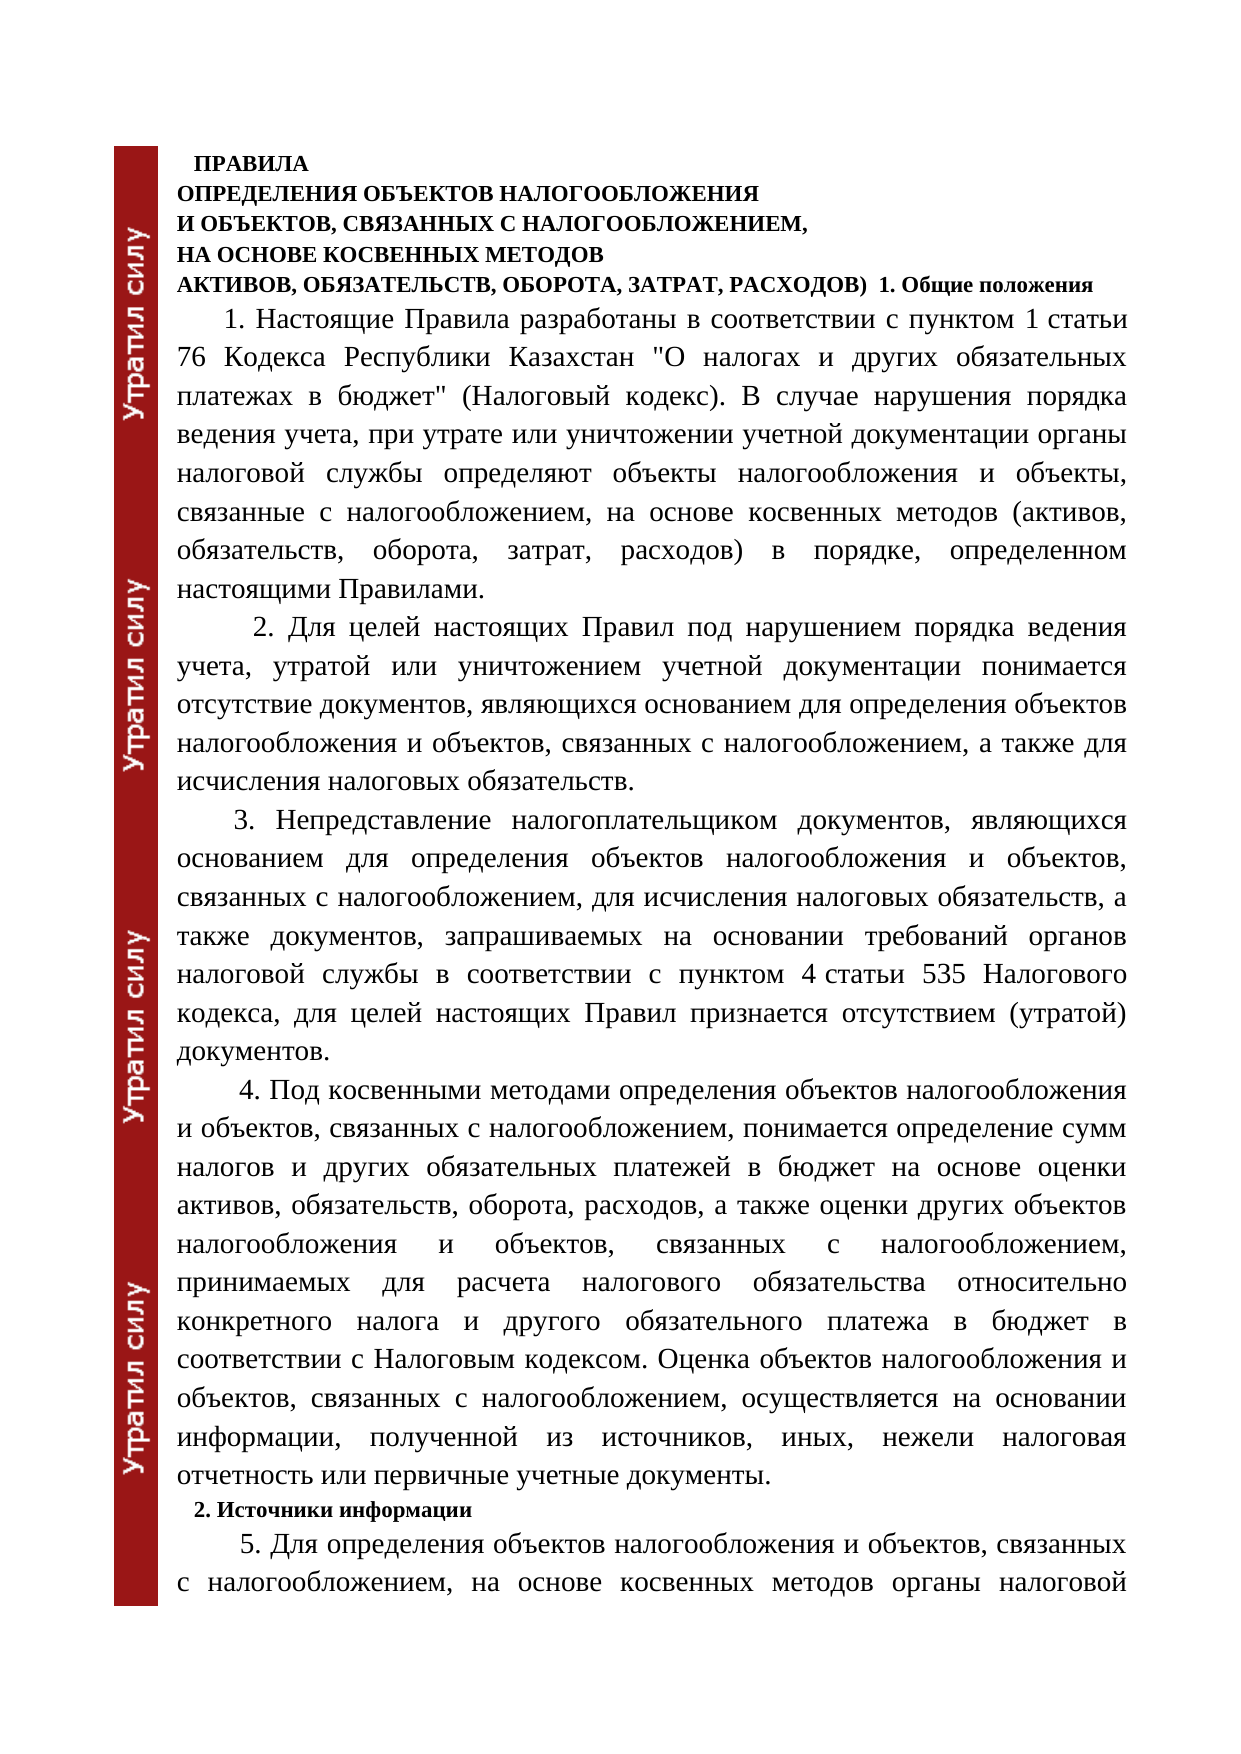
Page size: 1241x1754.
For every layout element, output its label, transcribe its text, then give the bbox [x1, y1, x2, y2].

text 1. Настоящие Правила разработаны в соответствии с пунктом 1 статьи 76 Кодекса Республики Казахстан "О налогах и других обязательных платежах в бюджет" (Налоговый кодекс). В случае нарушения порядка ведения учета, при утрате или уничтожении учетной документации органы налоговой службы определяют объекты налогообложения и объекты, связанные с налогообложением, на основе косвенных методов (активов, обязательств, оборота, затрат, расходов) в порядке, определенном настоящими Правилами. [112, 301, 1128, 604]
picture [114, 146, 158, 150]
picture [114, 1598, 158, 1606]
picture [114, 797, 158, 802]
picture [114, 1067, 158, 1072]
text 4. Под косвенными методами определения объектов налогообложения и объектов, связанных с налогообложением, понимается определение сумм налогов и других обязательных платежей в бюджет на основе оценки активов, обязательств, оборота, расходов, а также оценки других объектов налогообложения и объектов, связанных с налогообложением, принимаемых для расчета налогового обязательства относительно конкретного налога и другого обязательного платежа в бюджет в соответствии с Налоговым кодексом. Оценка объектов налогообложения и объектов, связанных с налогообложением, осуществляется на основании информации, полученной из источников, иных, нежели налоговая отчетность или первичные учетные документы. [112, 1072, 1128, 1491]
picture [114, 297, 158, 301]
picture [114, 604, 158, 609]
picture [114, 1522, 158, 1526]
picture [114, 1491, 158, 1496]
text 2. Для целей настоящих Правил под нарушением порядка ведения учета, утратой или уничтожением учетной документации понимается отсутствие документов, являющихся основанием для определения объектов налогообложения и объектов, связанных с налогообложением, а также для исчисления налоговых обязательств. [112, 609, 1128, 797]
text 3. Непредставление налогоплательщиком документов, являющихся основанием для определения объектов налогообложения и объектов, связанных с налогообложением, для исчисления налоговых обязательств, а также документов, запрашиваемых на основании требований органов налоговой службы в соответствии с пунктом 4 статьи 535 Налогового кодекса, для целей настоящих Правил признается отсутствием (утратой) документов. [112, 802, 1128, 1067]
text ПРАВИЛА ОПРЕДЕЛЕНИЯ ОБЪЕКТОВ НАЛОГООБЛОЖЕНИЯ И ОБЪЕКТОВ, СВЯЗАННЫХ С НАЛОГООБЛОЖЕНИЕМ, НА ОСНОВЕ КОСВЕННЫХ МЕТОДОВ АКТИВОВ, ОБЯЗАТЕЛЬСТВ, ОБОРОТА, ЗАТРАТ, РАСХОДОВ) 1. Общие положения [112, 150, 1128, 297]
text 2. Источники информации [112, 1496, 1128, 1522]
